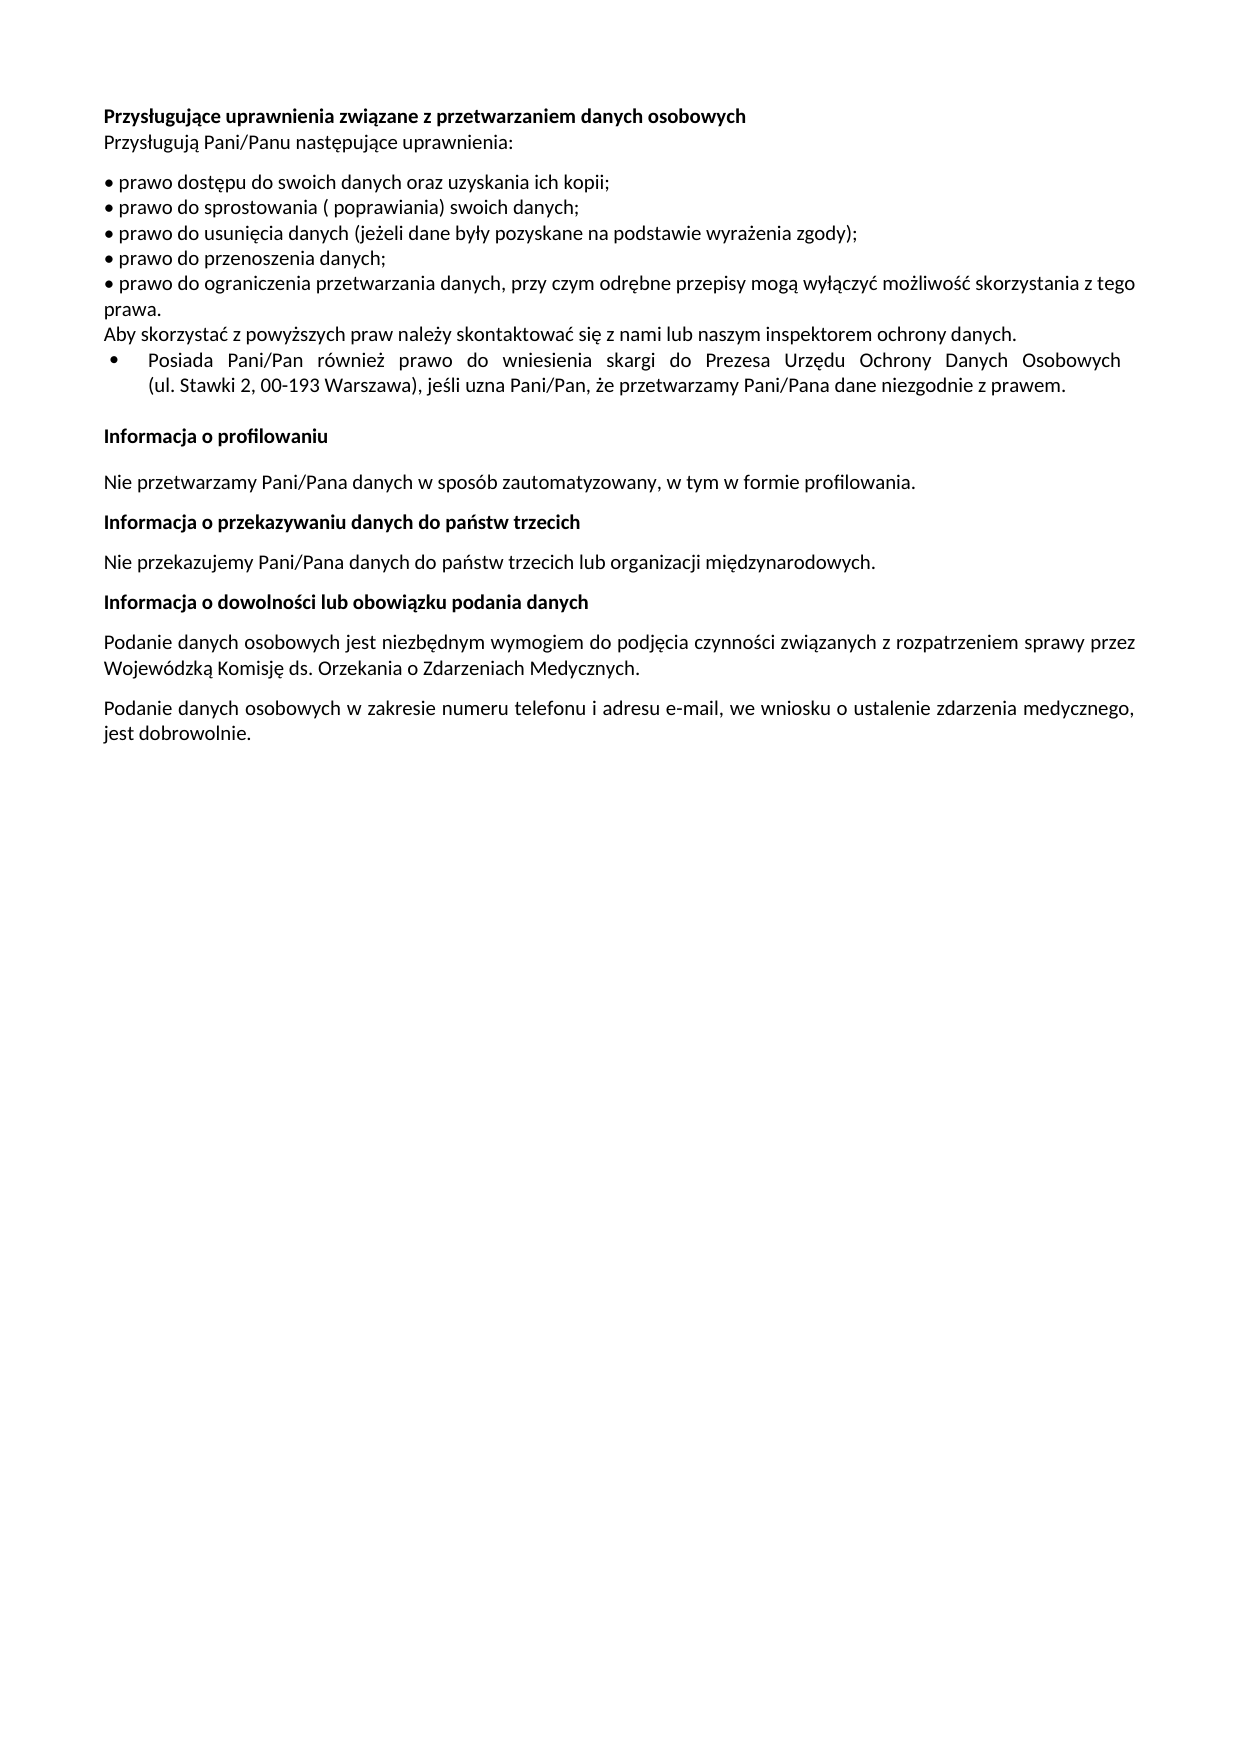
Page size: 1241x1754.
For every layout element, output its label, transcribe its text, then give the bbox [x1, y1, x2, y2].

text • prawo do sprostowania ( poprawiania) swoich danych; [103, 194, 1137, 220]
text • prawo do usunięcia danych (jeżeli dane były pozyskane na podstawie wyrażenia zgody); [103, 220, 1137, 245]
text Informacja o dowolności lub obowiązku podania danych [103, 589, 1137, 615]
text Nie przekazujemy Pani/Pana danych do państw trzecich lub organizacji międzynarodowych. [103, 549, 1137, 575]
list Posiada Pani/Pan również prawo do wniesienia skargi do Prezesa Urzędu Ochrony Danych Osobowych (ul. Stawki 2, 00-193 Warszawa), jeśli uzna Pani/Pan, że przetwarzamy Pani/Pana dane niezgodnie z prawem. [110, 347, 1137, 398]
text Podanie danych osobowych jest niezbędnym wymogiem do podjęcia czynności związanych z rozpatrzeniem sprawy przez Wojewódzką Komisję ds. Orzekania o Zdarzeniach Medycznych. [103, 629, 1137, 680]
text Aby skorzystać z powyższych praw należy skontaktować się z nami lub naszym inspektorem ochrony danych. [103, 321, 1137, 347]
text Informacja o przekazywaniu danych do państw trzecich [103, 509, 1137, 535]
text Nie przetwarzamy Pani/Pana danych w sposób zautomatyzowany, w tym w formie profilowania. [103, 469, 1137, 495]
text Informacja o profilowaniu [103, 423, 1137, 448]
text Przysługujące uprawnienia związane z przetwarzaniem danych osobowych [103, 103, 1137, 129]
text Przysługują Pani/Panu następujące uprawnienia: [103, 129, 1137, 154]
text • prawo do przenoszenia danych; [103, 245, 1137, 271]
text • prawo dostępu do swoich danych oraz uzyskania ich kopii; [103, 169, 1137, 194]
text • prawo do ograniczenia przetwarzania danych, przy czym odrębne przepisy mogą wyłączyć możliwość skorzystania z tego prawa. [103, 271, 1137, 321]
text Podanie danych osobowych w zakresie numeru telefonu i adresu e-mail, we wniosku o ustalenie zdarzenia medycznego, jest dobrowolnie. [103, 695, 1137, 746]
